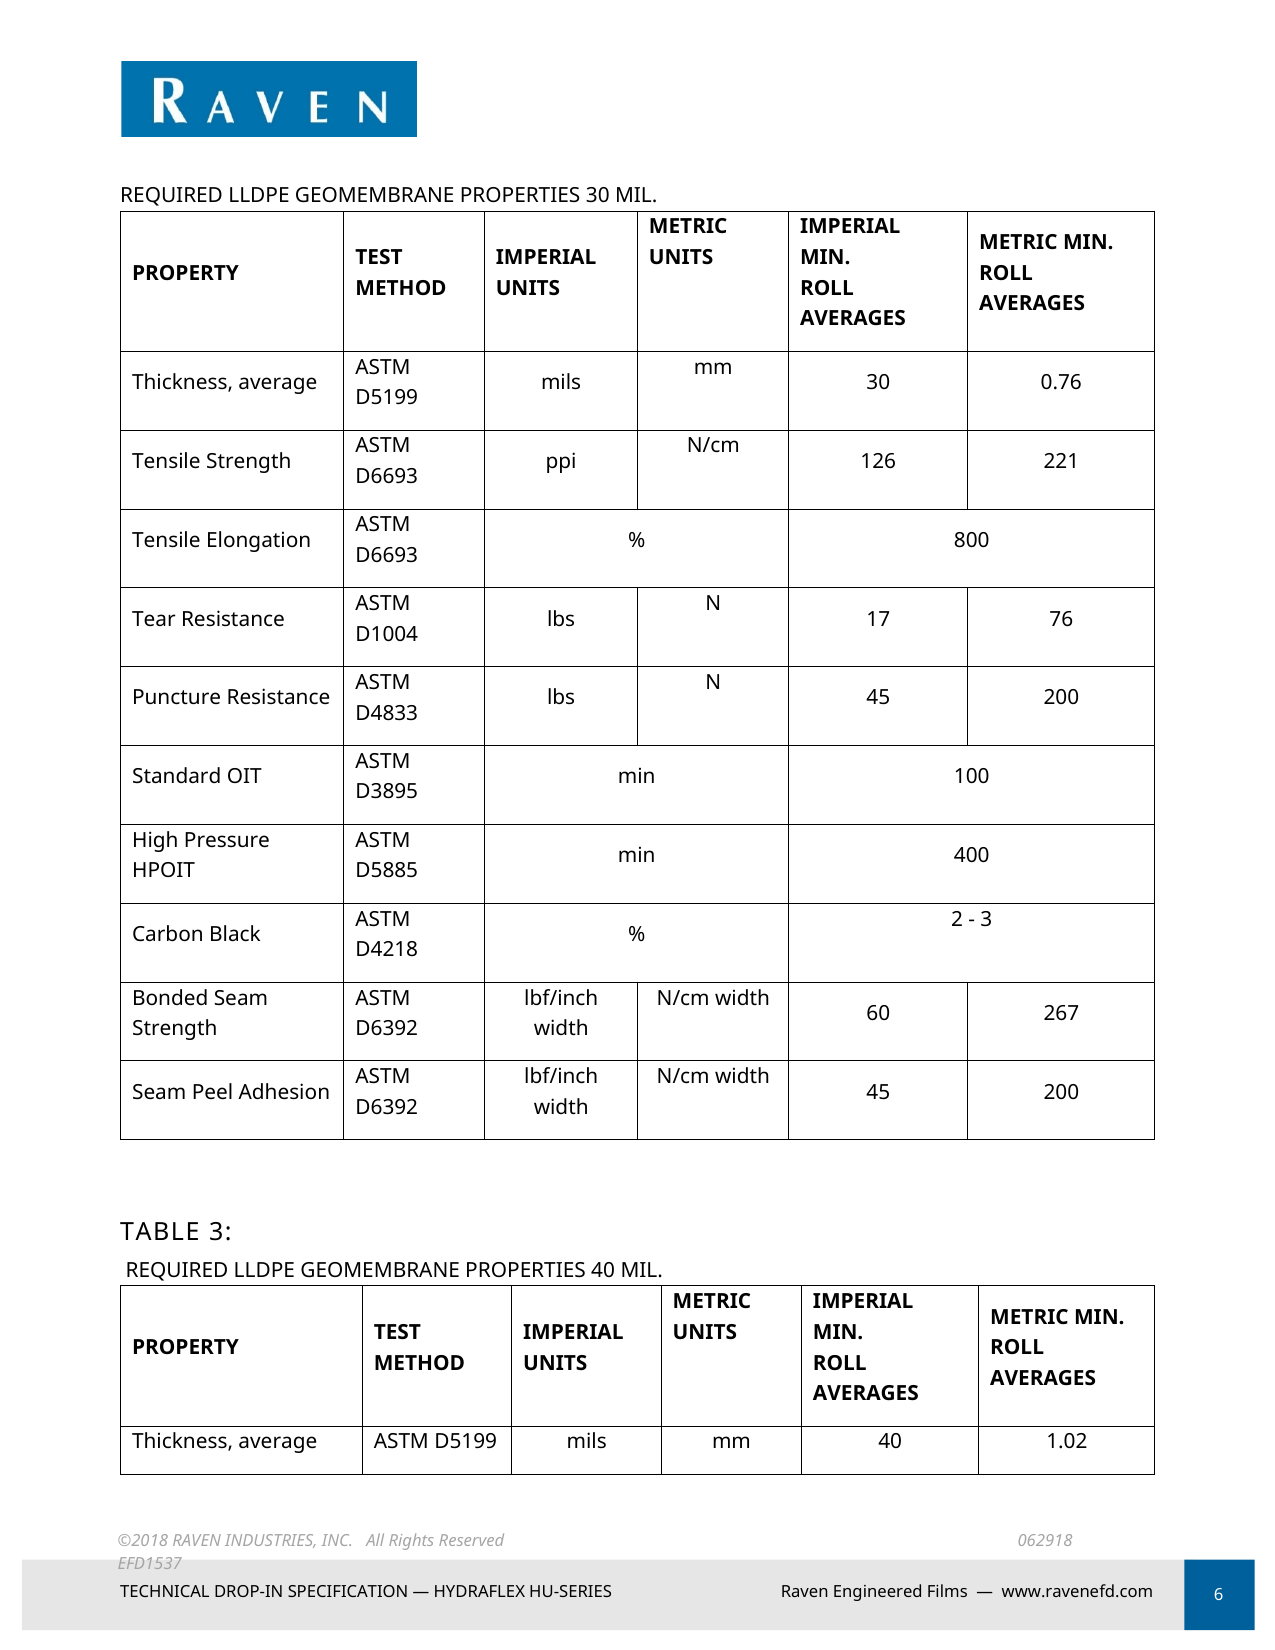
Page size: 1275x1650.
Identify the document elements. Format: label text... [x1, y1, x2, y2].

list TABLE 3: [120, 1214, 1155, 1248]
table_cell ASTM D3895 [344, 746, 484, 824]
picture [310, 88, 328, 125]
table_cell 60 [789, 983, 967, 1060]
table_cell ASTM D5199 [344, 352, 484, 429]
table_cell ASTM D6693 [344, 510, 484, 587]
table_cell 400 [789, 825, 1154, 903]
table_cell N/cm width [638, 983, 788, 1060]
table_cell 2 - 3 [789, 904, 1154, 982]
table_cell lbs [485, 588, 637, 666]
table_cell 200 [968, 667, 1154, 745]
table_cell 45 [789, 667, 967, 745]
table_cell min [485, 825, 788, 903]
table_cell ASTM D5199 [363, 1427, 511, 1474]
table_header PROPERTY [121, 212, 343, 351]
table_cell N/cm width [638, 1061, 788, 1139]
table_cell 221 [968, 431, 1154, 508]
picture [154, 77, 187, 124]
table_header METRIC MIN. ROLL AVERAGES [979, 1286, 1154, 1426]
picture [208, 91, 234, 123]
table_header METRIC MIN. ROLL AVERAGES [968, 212, 1154, 351]
table_header TEST METHOD [363, 1286, 511, 1426]
table_cell % [485, 510, 788, 587]
table_cell % [485, 904, 788, 982]
table_cell Thickness, average [121, 1427, 362, 1474]
table_cell Seam Peel Adhesion [121, 1061, 343, 1139]
table_header IMPERIAL UNITS [512, 1286, 661, 1426]
picture [257, 91, 283, 123]
picture [356, 90, 390, 123]
table_cell ASTM D4218 [344, 904, 484, 982]
table_cell 17 [789, 588, 967, 666]
table_cell Carbon Black [121, 904, 343, 982]
table_cell Tear Resistance [121, 588, 343, 666]
text REQUIRED LLDPE Geomembrane PROPERTIES 40 MIL. [120, 1255, 1155, 1283]
table_cell ASTM D5885 [344, 825, 484, 903]
table_cell lbs [485, 667, 637, 745]
table_cell ASTM D6392 [344, 983, 484, 1060]
table_cell 0.76 [968, 352, 1154, 429]
table_cell mm [638, 352, 788, 429]
table_cell N [638, 588, 788, 666]
table_cell High Pressure HPOIT [121, 825, 343, 903]
table_cell 30 [789, 352, 967, 429]
table_cell mils [512, 1427, 661, 1474]
table_cell ASTM D1004 [344, 588, 484, 666]
table_header METRIC UNITS [638, 212, 788, 351]
table_cell lbf/inch width [485, 1061, 637, 1139]
table_header IMPERIAL MIN. ROLL AVERAGES [802, 1286, 978, 1426]
table_header TEST METHOD [344, 212, 484, 351]
table_cell ppi [485, 431, 637, 508]
table_cell ASTM D6392 [344, 1061, 484, 1139]
table_header PROPERTY [121, 1286, 362, 1426]
text REQUIRED LLDPE Geomembrane PROPERTIES 30 MIL. [120, 180, 1155, 208]
table_header IMPERIAL UNITS [485, 212, 637, 351]
table_cell Tensile Elongation [121, 510, 343, 587]
table_cell N [638, 667, 788, 745]
table_cell Bonded Seam Strength [121, 983, 343, 1060]
table_cell Thickness, average [121, 352, 343, 429]
table_cell 800 [789, 510, 1154, 587]
table_cell mils [485, 352, 637, 429]
table_cell mm [662, 1427, 801, 1474]
table_cell ASTM D6693 [344, 431, 484, 508]
table_cell 40 [802, 1427, 978, 1474]
table_cell min [485, 746, 788, 824]
table_cell 100 [789, 746, 1154, 824]
table_cell 267 [968, 983, 1154, 1060]
table_cell ASTM D4833 [344, 667, 484, 745]
table_cell 200 [968, 1061, 1154, 1139]
table_cell Puncture Resistance [121, 667, 343, 745]
table_cell Standard OIT [121, 746, 343, 824]
table_cell N/cm [638, 431, 788, 508]
table_cell 126 [789, 431, 967, 508]
table_cell 76 [968, 588, 1154, 666]
table_cell 45 [789, 1061, 967, 1139]
table_cell 1.02 [979, 1427, 1154, 1474]
table_header IMPERIAL MIN. ROLL AVERAGES [789, 212, 967, 351]
table_cell lbf/inch width [485, 983, 637, 1060]
table_cell Tensile Strength [121, 431, 343, 508]
table_header METRIC UNITS [662, 1286, 801, 1426]
